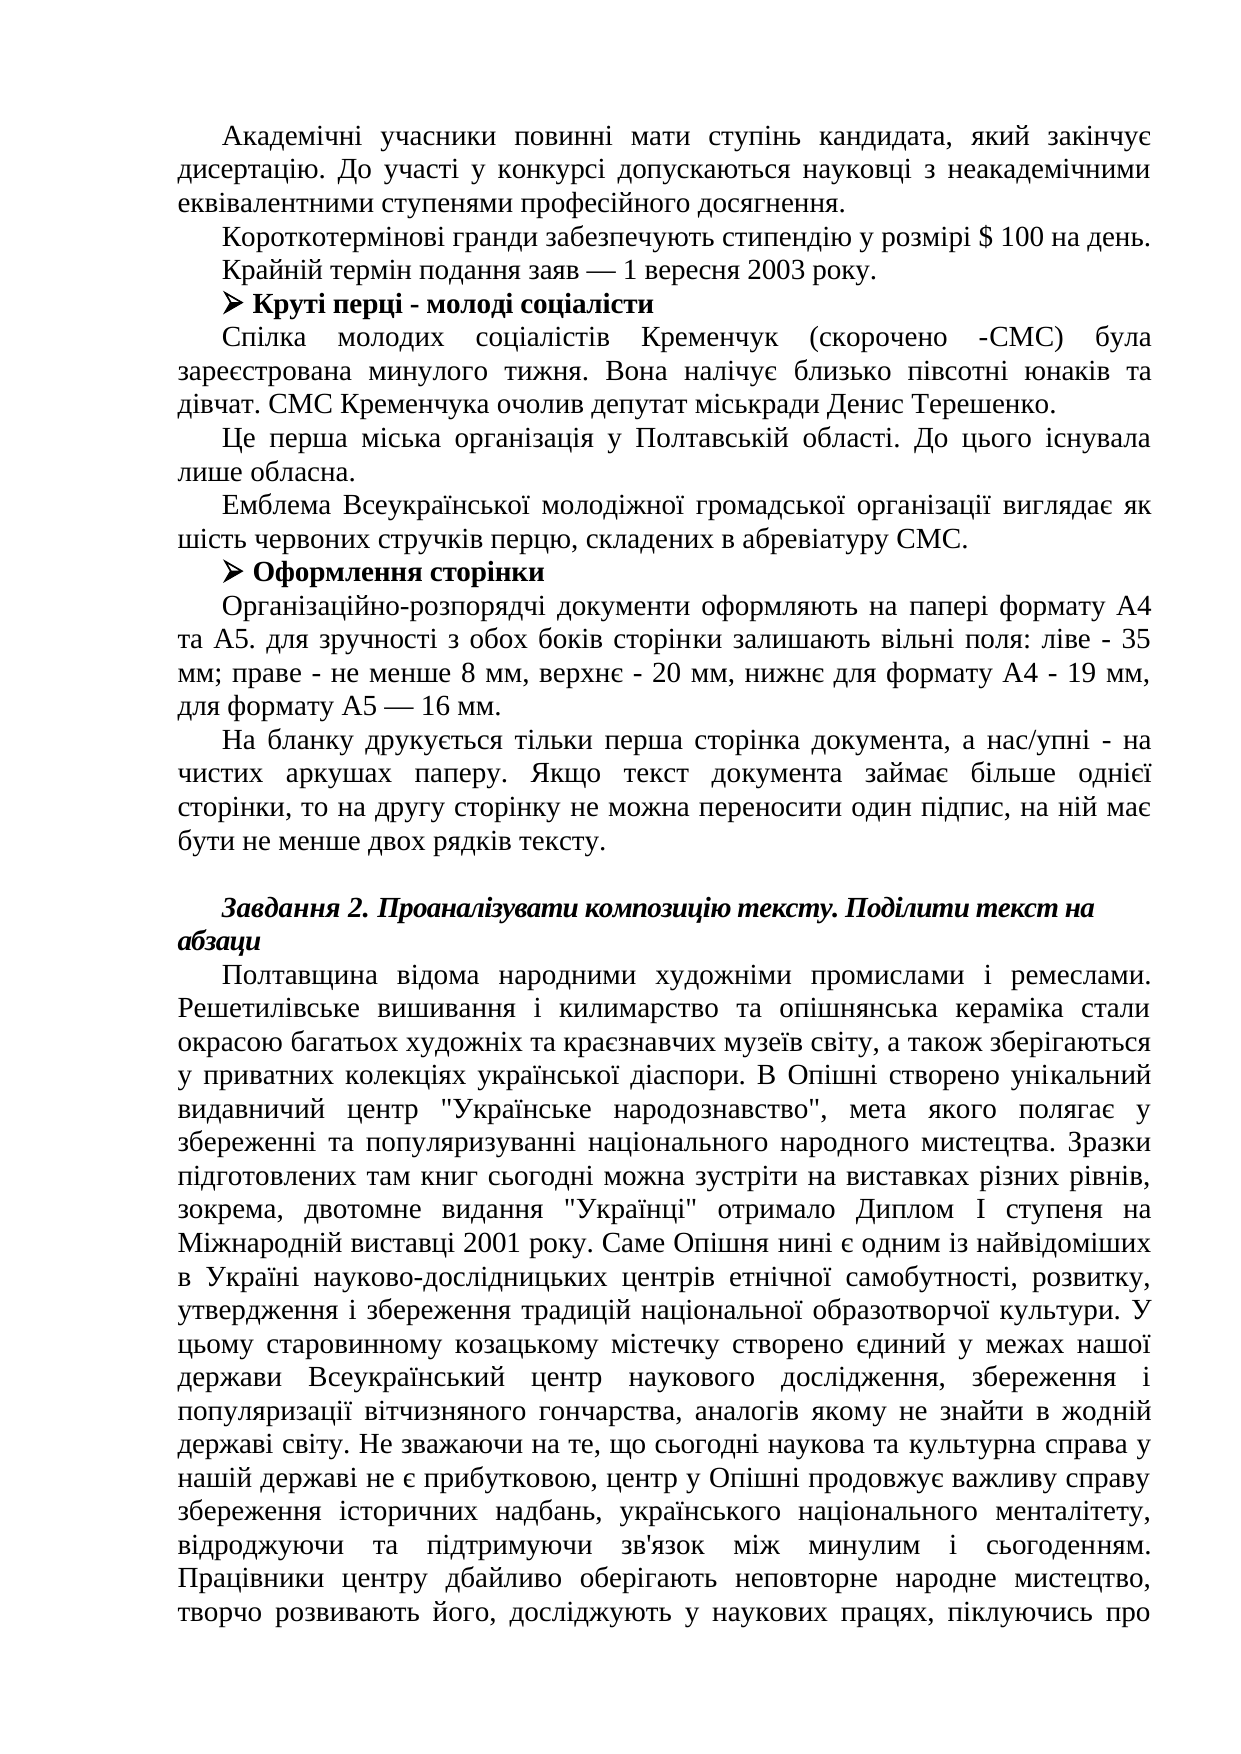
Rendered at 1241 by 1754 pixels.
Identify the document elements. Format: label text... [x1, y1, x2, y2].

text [177, 957, 1151, 1628]
text Завдання 2. Проаналізувати композицію тексту. Поділити текст на абзаци [177, 890, 1151, 957]
text Короткотермінові гранди забезпечують стипендію у розмірі $ 100 на день. [177, 219, 1152, 252]
text Організаційно-розпорядчі документи оформляють на папері формату А4 та А5. для зручності з обох боків сторінки залишають вільні поля: ліве - ; праве - не менше , верхнє - , нижнє для формату А4 - , для формату А5 — . [177, 588, 1152, 722]
list Оформлення сторінки [177, 554, 936, 588]
text Емблема Всеукраїнської молодіжної громадської організації виглядає як шість червоних стручків перцю, складених в абревіатуру CMC. [177, 487, 1152, 554]
list Круті перці - молоді соціалісти [177, 286, 1152, 319]
text Крайній термін подання заяв — 1 вересня 2003 року. [177, 252, 1152, 286]
text На бланку друкується тільки перша сторінка документа, а нас/упні - на чистих аркушах паперу. Якщо текст документа займає більше однієї сторінки, то на другу сторінку не можна переносити один підпис, на ній має бути не менше двох рядків тексту. [177, 722, 1152, 856]
text Академічні учасники повинні мати ступінь кандидата, який закінчує дисертацію. До участі у конкурсі допускаються науковці з неакадемічними еквівалентними ступенями професійного досягнення. [177, 118, 1151, 219]
text Спілка молодих соціалістів Кременчук (скорочено -CMC) була зареєстрована минулого тижня. Вона налічує близько півсотні юнаків та дівчат. CMC Кременчука очолив депутат міськради Денис Терешенко. [177, 319, 1152, 420]
text Це перша міська організація у Полтавській області. До цього існувала лише обласна. [177, 420, 1152, 487]
